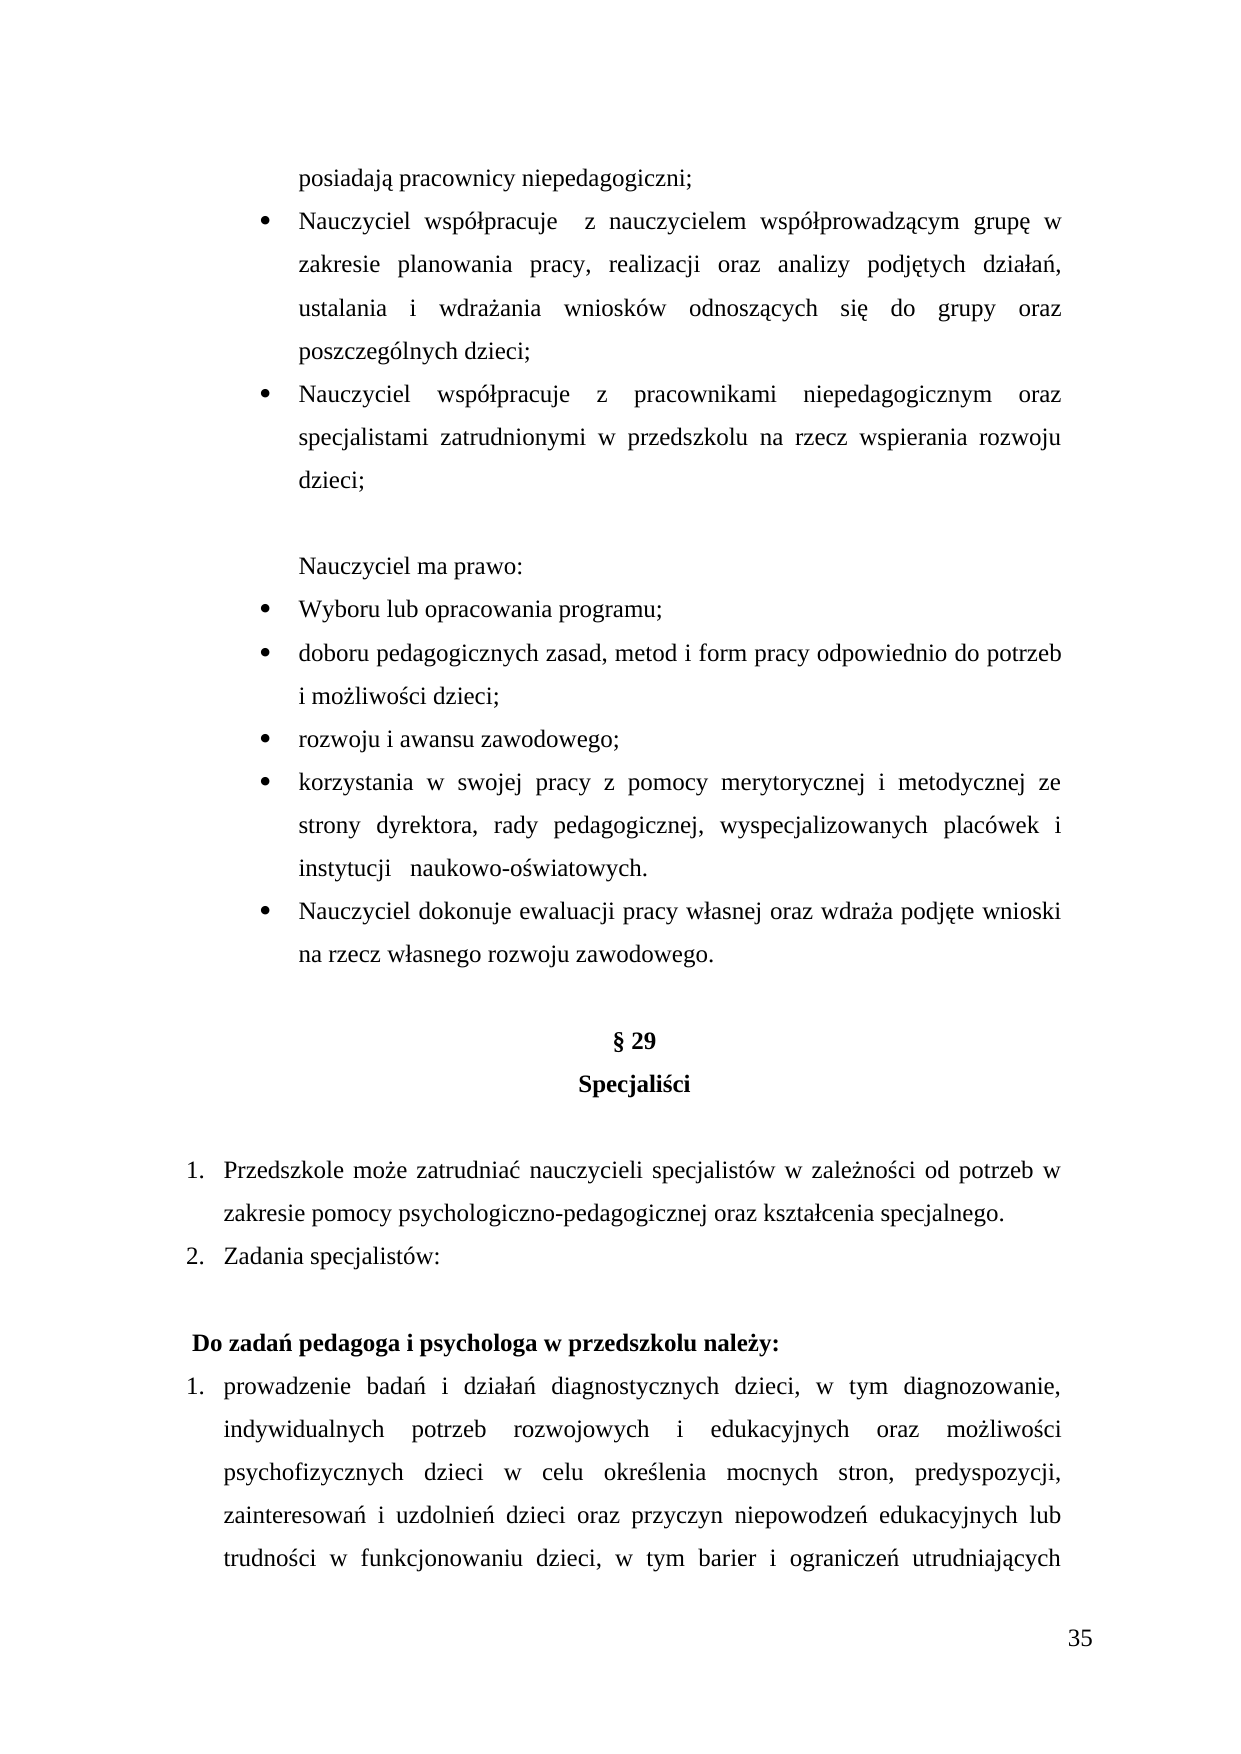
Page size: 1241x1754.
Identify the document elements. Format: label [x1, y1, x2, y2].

table_header [133, 148, 1078, 1588]
